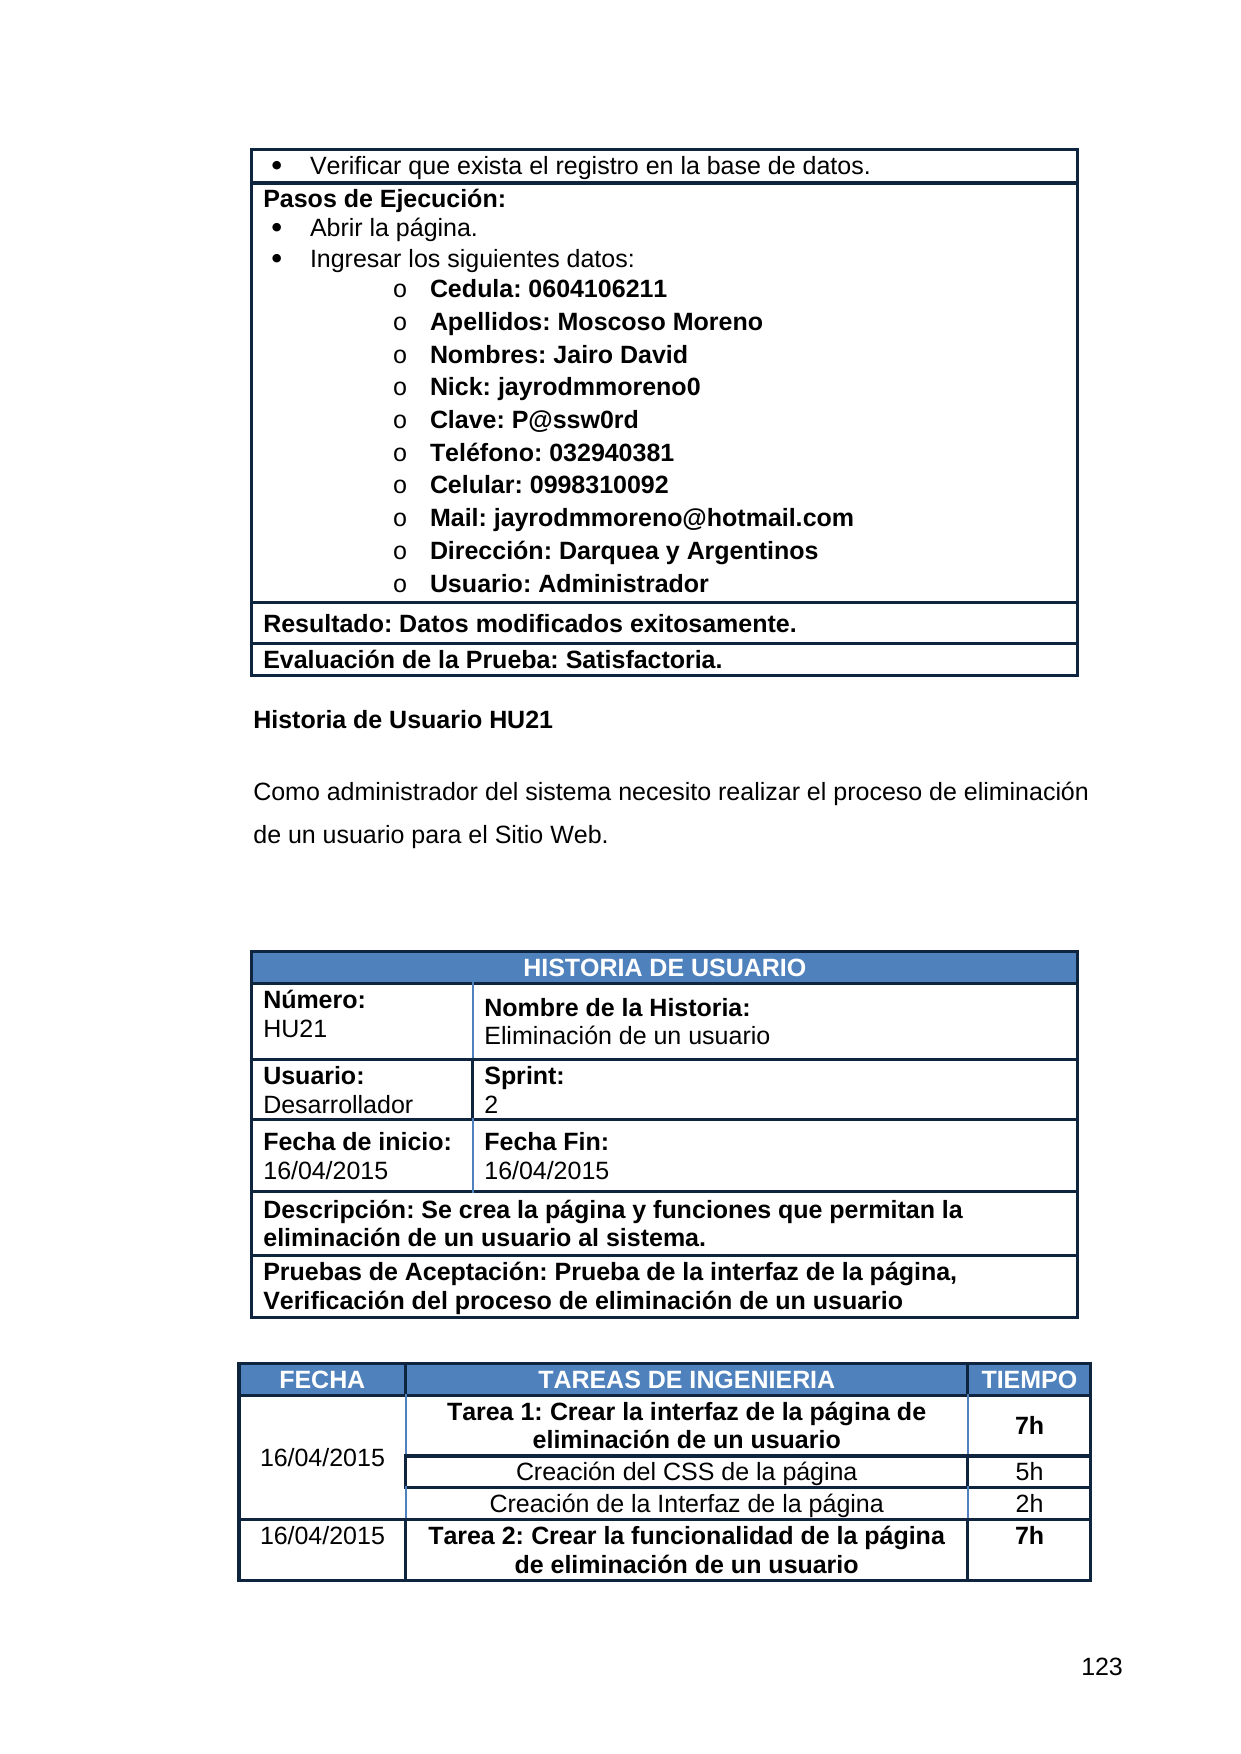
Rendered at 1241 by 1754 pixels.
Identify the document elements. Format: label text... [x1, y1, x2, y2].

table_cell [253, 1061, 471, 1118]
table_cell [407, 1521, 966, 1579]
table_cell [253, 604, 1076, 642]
subtitle Historia de Usuario HU21 [209, 706, 1108, 734]
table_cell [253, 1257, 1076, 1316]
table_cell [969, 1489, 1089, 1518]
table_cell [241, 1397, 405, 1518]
text Como administrador del sistema necesito realizar el proceso de eliminación de un usuario para el Sitio Web. [253, 777, 1123, 849]
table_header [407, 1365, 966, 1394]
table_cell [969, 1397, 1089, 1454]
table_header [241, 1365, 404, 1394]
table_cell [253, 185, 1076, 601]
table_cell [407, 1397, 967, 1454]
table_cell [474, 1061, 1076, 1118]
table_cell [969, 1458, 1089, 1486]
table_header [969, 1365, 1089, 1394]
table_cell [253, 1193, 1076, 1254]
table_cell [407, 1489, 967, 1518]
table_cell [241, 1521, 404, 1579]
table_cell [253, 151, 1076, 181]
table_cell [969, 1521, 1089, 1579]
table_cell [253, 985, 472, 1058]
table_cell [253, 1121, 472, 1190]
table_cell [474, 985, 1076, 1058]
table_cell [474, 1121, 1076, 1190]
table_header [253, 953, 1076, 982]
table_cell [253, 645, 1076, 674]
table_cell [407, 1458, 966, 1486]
